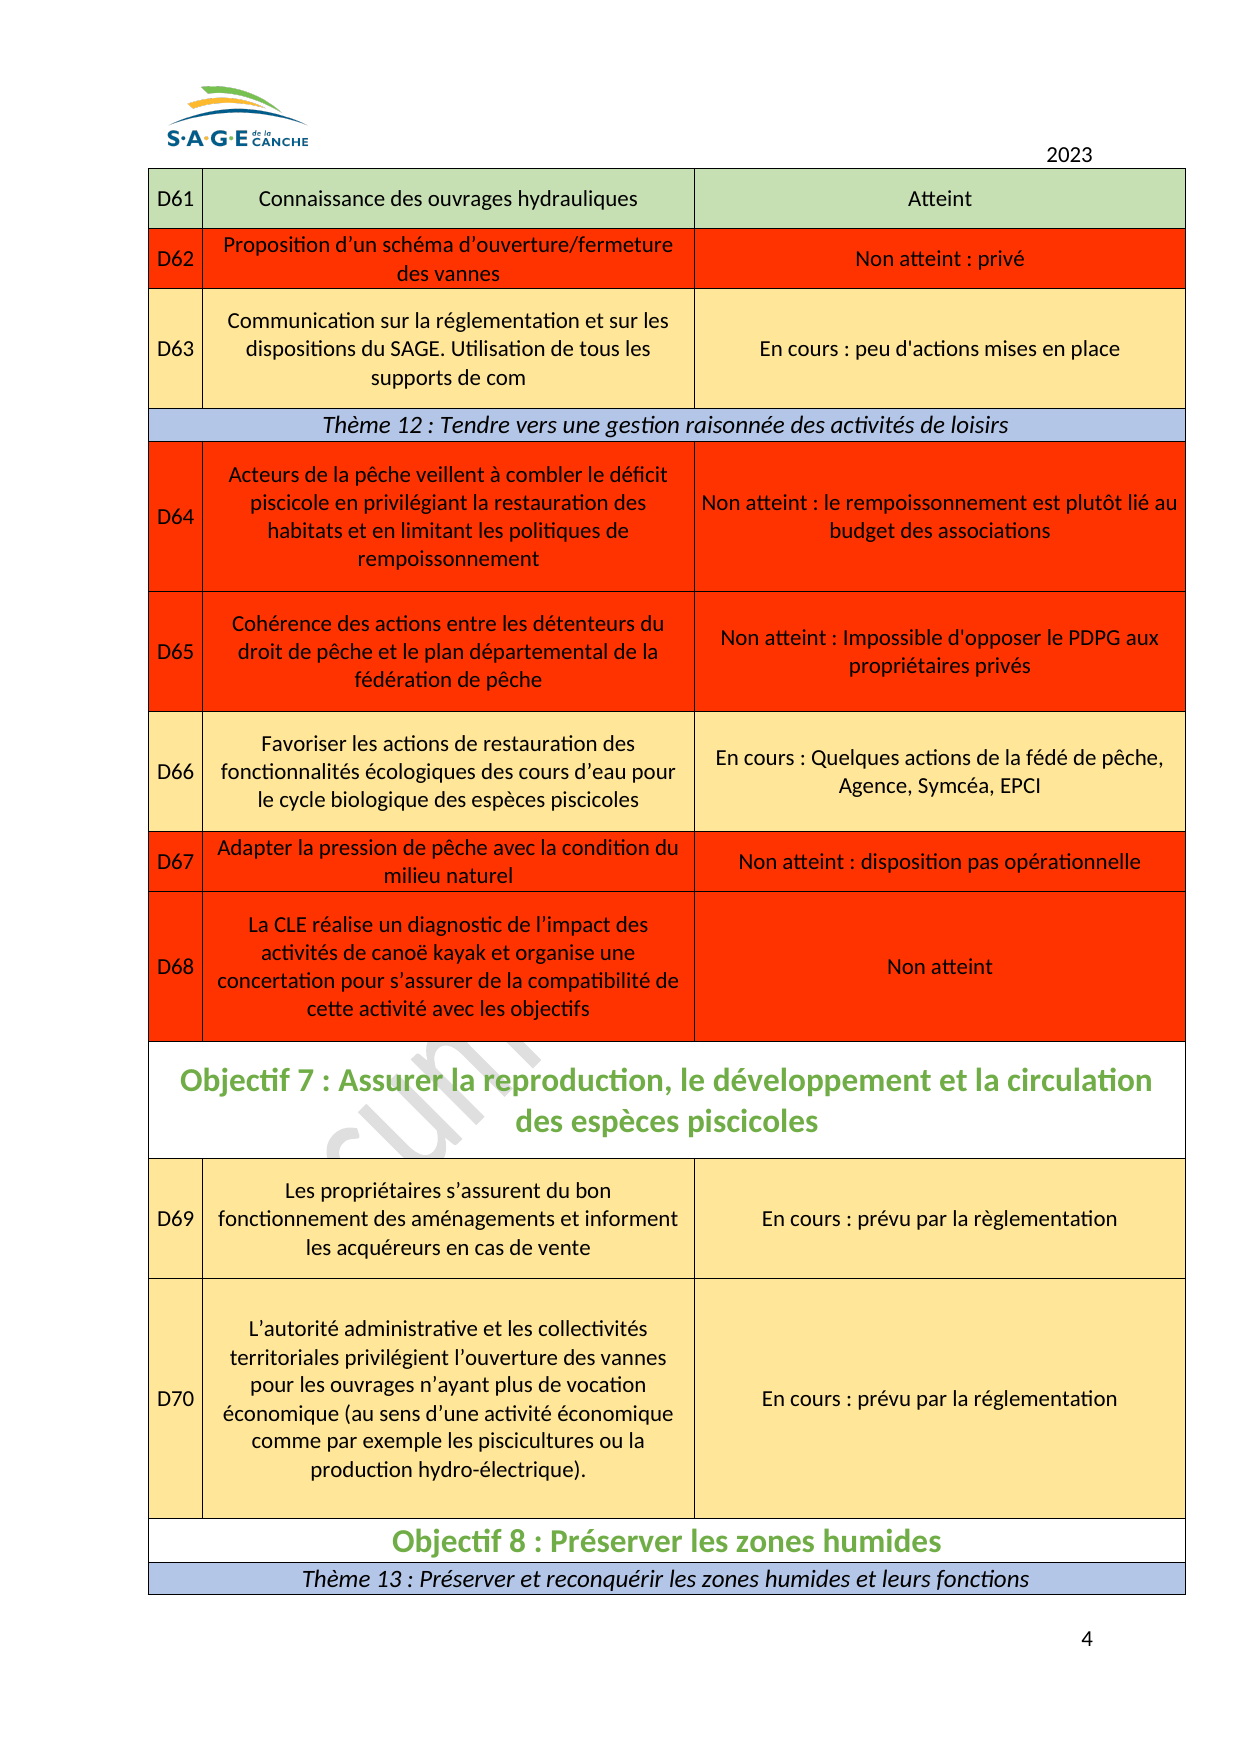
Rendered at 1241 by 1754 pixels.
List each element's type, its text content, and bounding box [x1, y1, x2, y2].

table_cell D66 [149, 712, 202, 831]
table_cell Cohérence des actions entre les détenteurs du droit de pêche et le plan départemental de la fédération de pêche [203, 592, 694, 711]
table_cell D68 [149, 892, 202, 1041]
table_cell Proposition d’un schéma d’ouverture/fermeture des vannes [203, 229, 694, 288]
table_cell Les propriétaires s’assurent du bon fonctionnement des aménagements et informent les acquéreurs en cas de vente [203, 1159, 694, 1278]
table_cell Non atteint : le rempoissonnement est plutôt lié au budget des associations [695, 442, 1185, 591]
table_cell En cours : prévu par la règlementation [695, 1159, 1185, 1278]
table_cell D64 [149, 442, 202, 591]
table_cell D65 [149, 592, 202, 711]
table_cell Adapter la pression de pêche avec la condition du milieu naturel [203, 832, 694, 891]
table_cell En cours : peu d'actions mises en place [695, 289, 1185, 408]
table_cell D61 [149, 169, 202, 228]
table_cell D70 [149, 1279, 202, 1518]
table_cell Thème 12 : Tendre vers une gestion raisonnée des activités de loisirs [149, 409, 1185, 441]
table_cell Acteurs de la pêche veillent à combler le déficit piscicole en privilégiant la restauration des habitats et en limitant les politiques de rempoissonnement [203, 442, 694, 591]
table_cell L’autorité administrative et les collectivités territoriales privilégient l’ouverture des vannes pour les ouvrages n’ayant plus de vocation économique (au sens d’une activité économique comme par exemple les piscicultures ou la production hydro-électrique). [203, 1279, 694, 1518]
table_cell En cours : prévu par la réglementation [695, 1279, 1185, 1518]
table_cell Thème 13 : Préserver et reconquérir les zones humides et leurs fonctions [149, 1563, 1185, 1594]
table_cell Favoriser les actions de restauration des fonctionnalités écologiques des cours d’eau pour le cycle biologique des espèces piscicoles [203, 712, 694, 831]
picture [152, 73, 322, 163]
table_cell Non atteint : Impossible d'opposer le PDPG aux propriétaires privés [695, 592, 1185, 711]
table_cell D62 [149, 229, 202, 288]
table_cell Non atteint : privé [695, 229, 1185, 288]
table_cell En cours : Quelques actions de la fédé de pêche, Agence, Symcéa, EPCI [695, 712, 1185, 831]
table_cell D69 [149, 1159, 202, 1278]
table_cell D67 [149, 832, 202, 891]
table_cell Non atteint : disposition pas opérationnelle [695, 832, 1185, 891]
table_cell La CLE réalise un diagnostic de l’impact des activités de canoë kayak et organise une concertation pour s’assurer de la compatibilité de cette activité avec les objectifs [203, 892, 694, 1041]
table_cell Non atteint [695, 892, 1185, 1041]
table_cell Connaissance des ouvrages hydrauliques [203, 169, 694, 228]
table_cell D63 [149, 289, 202, 408]
table_cell Atteint [695, 169, 1185, 228]
table_cell Communication sur la réglementation et sur les dispositions du SAGE. Utilisation de tous les supports de com [203, 289, 694, 408]
table_cell Objectif 8 : Préserver les zones humides [149, 1519, 1185, 1562]
table_cell Objectif 7 : Assurer la reproduction, le développement et la circulation des espèces piscicoles [149, 1042, 1185, 1158]
